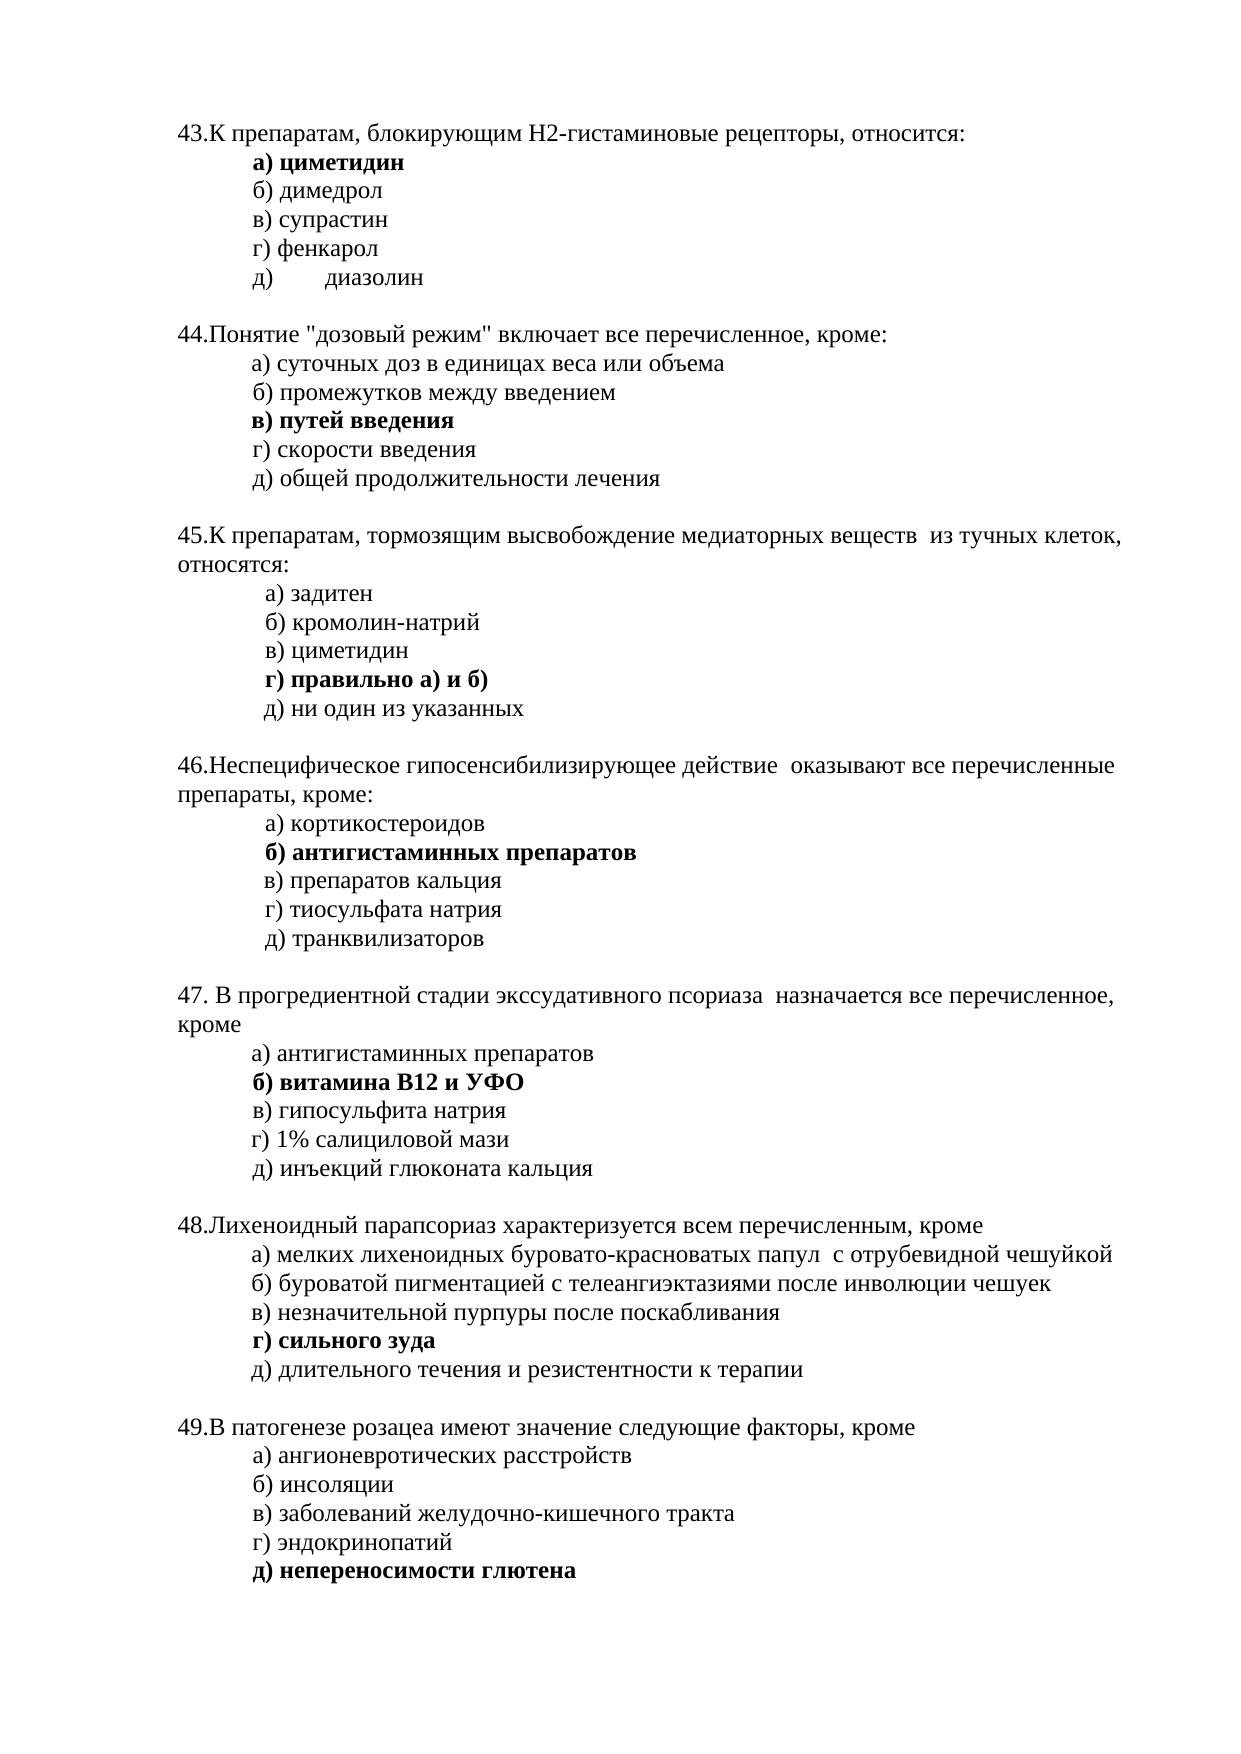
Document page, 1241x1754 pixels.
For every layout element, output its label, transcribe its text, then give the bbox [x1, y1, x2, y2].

text г) 1% салициловой мази [177, 1124, 1152, 1153]
text г) фенкарол [177, 233, 1152, 262]
text б) инсоляции [177, 1469, 1152, 1498]
text в) супрастин [177, 204, 1152, 233]
text г) эндокринопатий [177, 1527, 1152, 1556]
text 46.Неспецифическое гипосенсибилизирующее действие оказывают все перечисленные препараты, кроме: [177, 751, 1152, 808]
text в) незначительной пурпуры после поскабливания [177, 1297, 1152, 1326]
text а) ангионевротических расстройств [177, 1441, 1152, 1469]
text 47. В прогредиентной стадии экссудативного псориаза назначается все перечисленное, кроме [177, 981, 1152, 1038]
text д) длительного течения и резистентности к терапии [177, 1354, 1152, 1383]
text б) буроватой пигментацией с телеангиэктазиями после инволюции чешуек [177, 1268, 1152, 1297]
text а) задитен [177, 578, 1152, 607]
text б) димедрол [177, 176, 1152, 204]
text б) промежутков между введением [177, 377, 1152, 406]
text б) кромолин-натрий [177, 607, 1152, 636]
text в) путей введения [177, 406, 1152, 434]
text в) циметидин [177, 636, 1152, 664]
text 43.К препаратам, блокирующим Н2-гистаминовые рецепторы, относится: [177, 118, 1152, 147]
text в) препаратов кальция [177, 866, 1152, 894]
text а) антигистаминных препаратов [177, 1038, 1152, 1067]
text в) гипосульфита натрия [177, 1096, 1152, 1124]
text д) диазолин [177, 262, 1152, 291]
text б) витамина В12 и УФО [177, 1067, 1152, 1096]
text б) антигистаминных препаратов [177, 837, 1152, 866]
text 44.Понятие "дозовый режим" включает все перечисленное, кроме: [177, 319, 1152, 348]
text д) непереносимости глютена [177, 1556, 1152, 1584]
text г) сильного зуда [177, 1326, 1152, 1354]
text а) суточных доз в единицах веса или объема [177, 348, 1152, 377]
text д) ни один из указанных [177, 693, 1152, 722]
text 48.Лихеноидный парапсориаз характеризуется всем перечисленным, кроме [177, 1211, 1152, 1239]
text а) кортикостероидов [177, 808, 1152, 837]
text г) тиосульфата натрия [177, 894, 1152, 923]
text г) правильно а) и б) [177, 664, 1152, 693]
text а) мелких лихеноидных буровато-красноватых папул с отрубевидной чешуйкой [177, 1239, 1152, 1268]
text д) транквилизаторов [177, 923, 1152, 952]
text в) заболеваний желудочно-кишечного тракта [177, 1498, 1152, 1527]
text г) скорости введения [177, 434, 1152, 463]
text а) циметидин [177, 147, 1152, 176]
text д) общей продолжительности лечения [177, 463, 1152, 492]
text д) инъекций глюконата кальция [177, 1153, 1152, 1182]
text 45.К препаратам, тормозящим высвобождение медиаторных веществ из тучных клеток, относятся: [177, 521, 1152, 578]
text 49.В патогенезе розацеа имеют значение следующие факторы, кроме [177, 1412, 1152, 1441]
